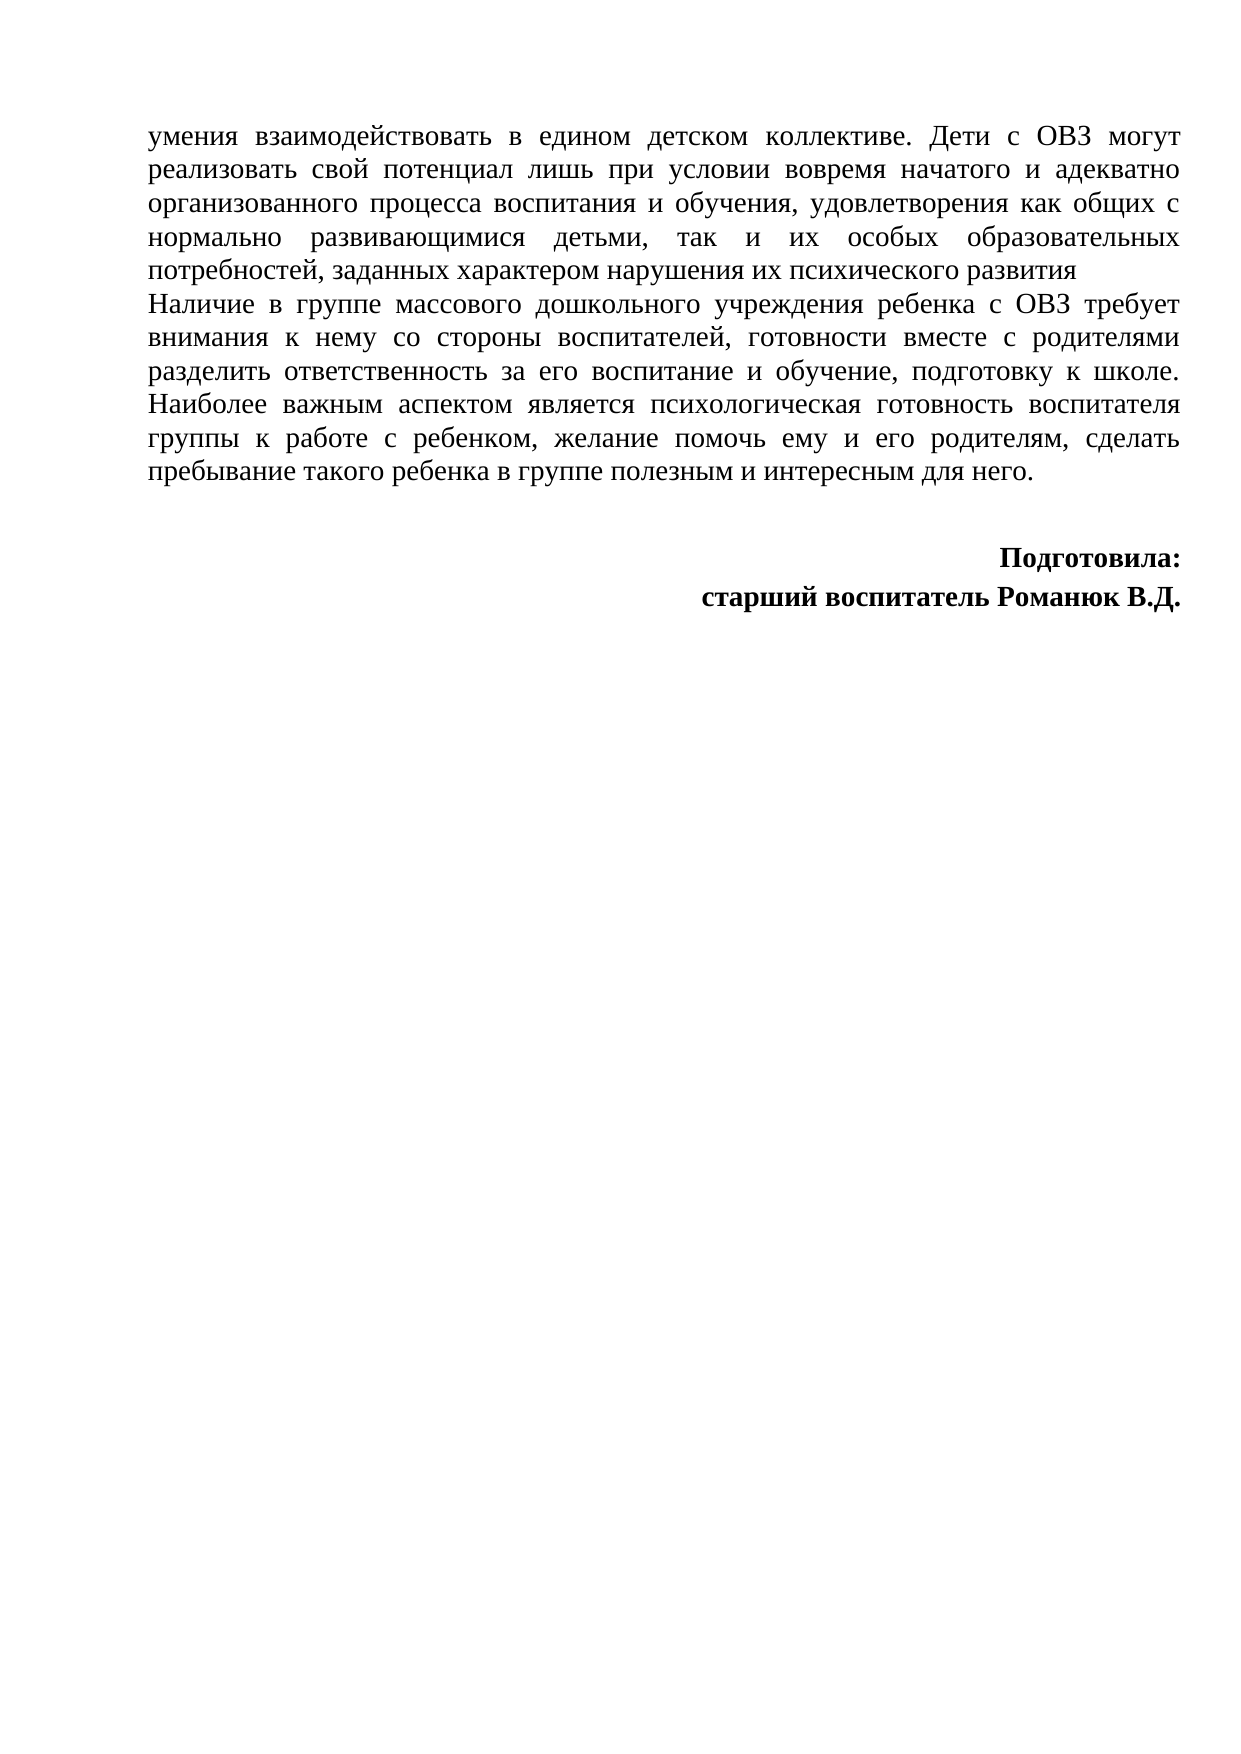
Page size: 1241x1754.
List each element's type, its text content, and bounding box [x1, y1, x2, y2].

text старший воспитатель Романюк В.Д. [148, 579, 1181, 612]
text Подготовила: [148, 540, 1181, 574]
text Наличие в группе массового дошкольного учреждения ребенка с ОВЗ требует внимания к нему со стороны воспитателей, готовности вместе с родителями разделить ответственность за его воспитание и обучение, подготовку к школе. Наиболее важным аспектом является психологическая готовность воспитателя группы к работе с ребенком, желание помочь ему и его родителям, сделать пребывание такого ребенка в группе полезным и интересным для него. [148, 286, 1181, 487]
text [148, 118, 1181, 286]
